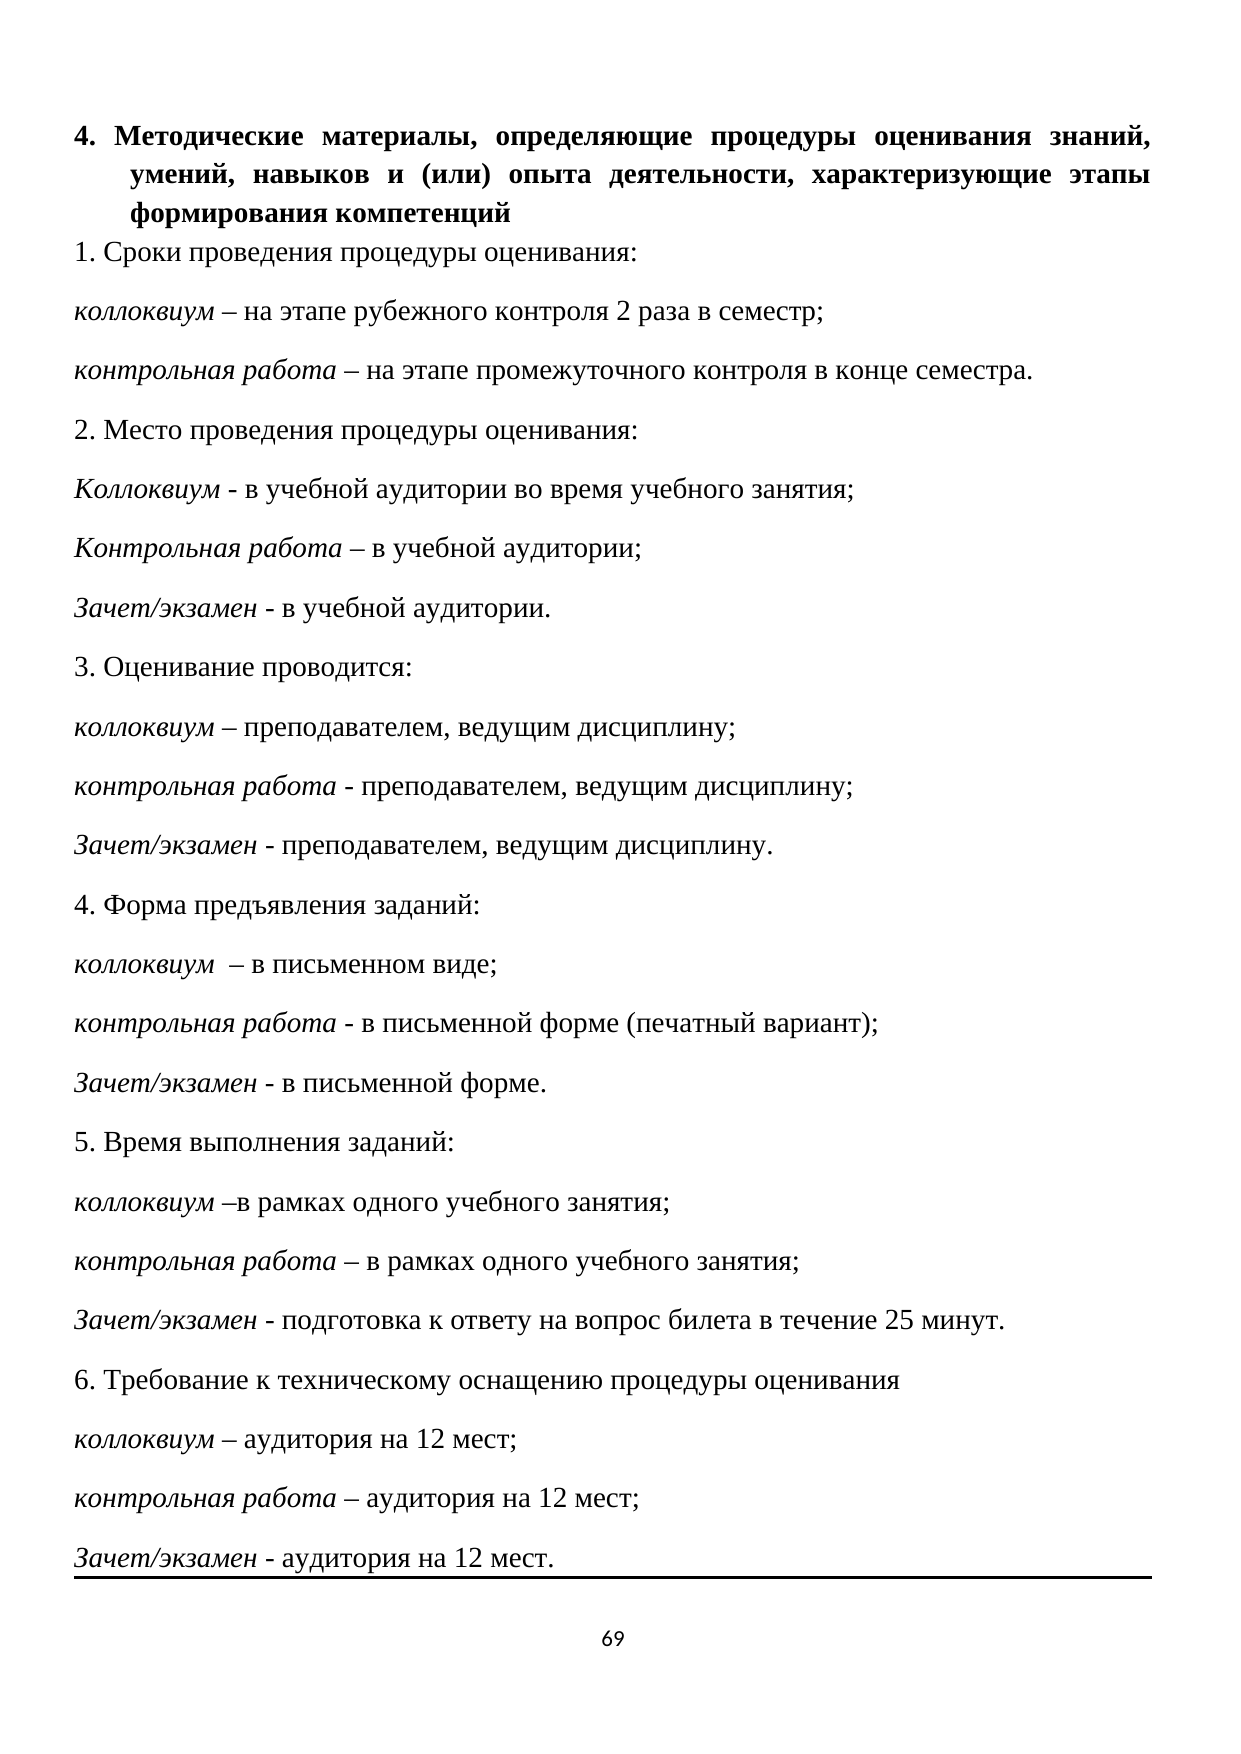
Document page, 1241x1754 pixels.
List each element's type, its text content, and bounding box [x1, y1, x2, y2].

text коллоквиум – в письменном виде; [74, 946, 1152, 980]
text 2. Место проведения процедуры оценивания: [74, 412, 1152, 445]
text 5. Время выполнения заданий: [74, 1124, 1152, 1158]
text контрольная работа - преподавателем, ведущим дисциплину; [74, 768, 1152, 802]
text Зачет/экзамен - подготовка к ответу на вопрос билета в течение 25 минут. [74, 1302, 1152, 1336]
text контрольная работа – на этапе промежуточного контроля в конце семестра. [74, 352, 1152, 386]
text Зачет/экзамен - преподавателем, ведущим дисциплину. [74, 827, 1152, 861]
text коллоквиум – аудитория на 12 мест; [74, 1421, 1152, 1455]
text 1. Сроки проведения процедуры оценивания: [74, 234, 1152, 267]
text Зачет/экзамен - в учебной аудитории. [74, 590, 1152, 623]
text Зачет/экзамен - в письменной форме. [74, 1065, 1152, 1098]
text коллоквиум – на этапе рубежного контроля 2 раза в семестр; [74, 293, 1152, 327]
text коллоквиум –в рамках одного учебного занятия; [74, 1184, 1152, 1217]
text контрольная работа - в письменной форме (печатный вариант); [74, 1006, 1152, 1039]
text коллоквиум – преподавателем, ведущим дисциплину; [74, 709, 1152, 742]
text контрольная работа – аудитория на 12 мест; [74, 1481, 1152, 1514]
text 4. Форма предъявления заданий: [74, 887, 1152, 920]
text Зачет/экзамен - аудитория на 12 мест. [74, 1540, 1152, 1576]
text Контрольная работа – в учебной аудитории; [74, 531, 1152, 564]
text Коллоквиум - в учебной аудитории во время учебного занятия; [74, 471, 1152, 505]
text 6. Требование к техническому оснащению процедуры оценивания [74, 1362, 1152, 1395]
text 4. Методические материалы, определяющие процедуры оценивания знаний, умений, навыков и (или) опыта деятельности, характеризующие этапы формирования компетенций [74, 118, 1152, 229]
text контрольная работа – в рамках одного учебного занятия; [74, 1243, 1152, 1277]
text 3. Оценивание проводится: [74, 649, 1152, 683]
